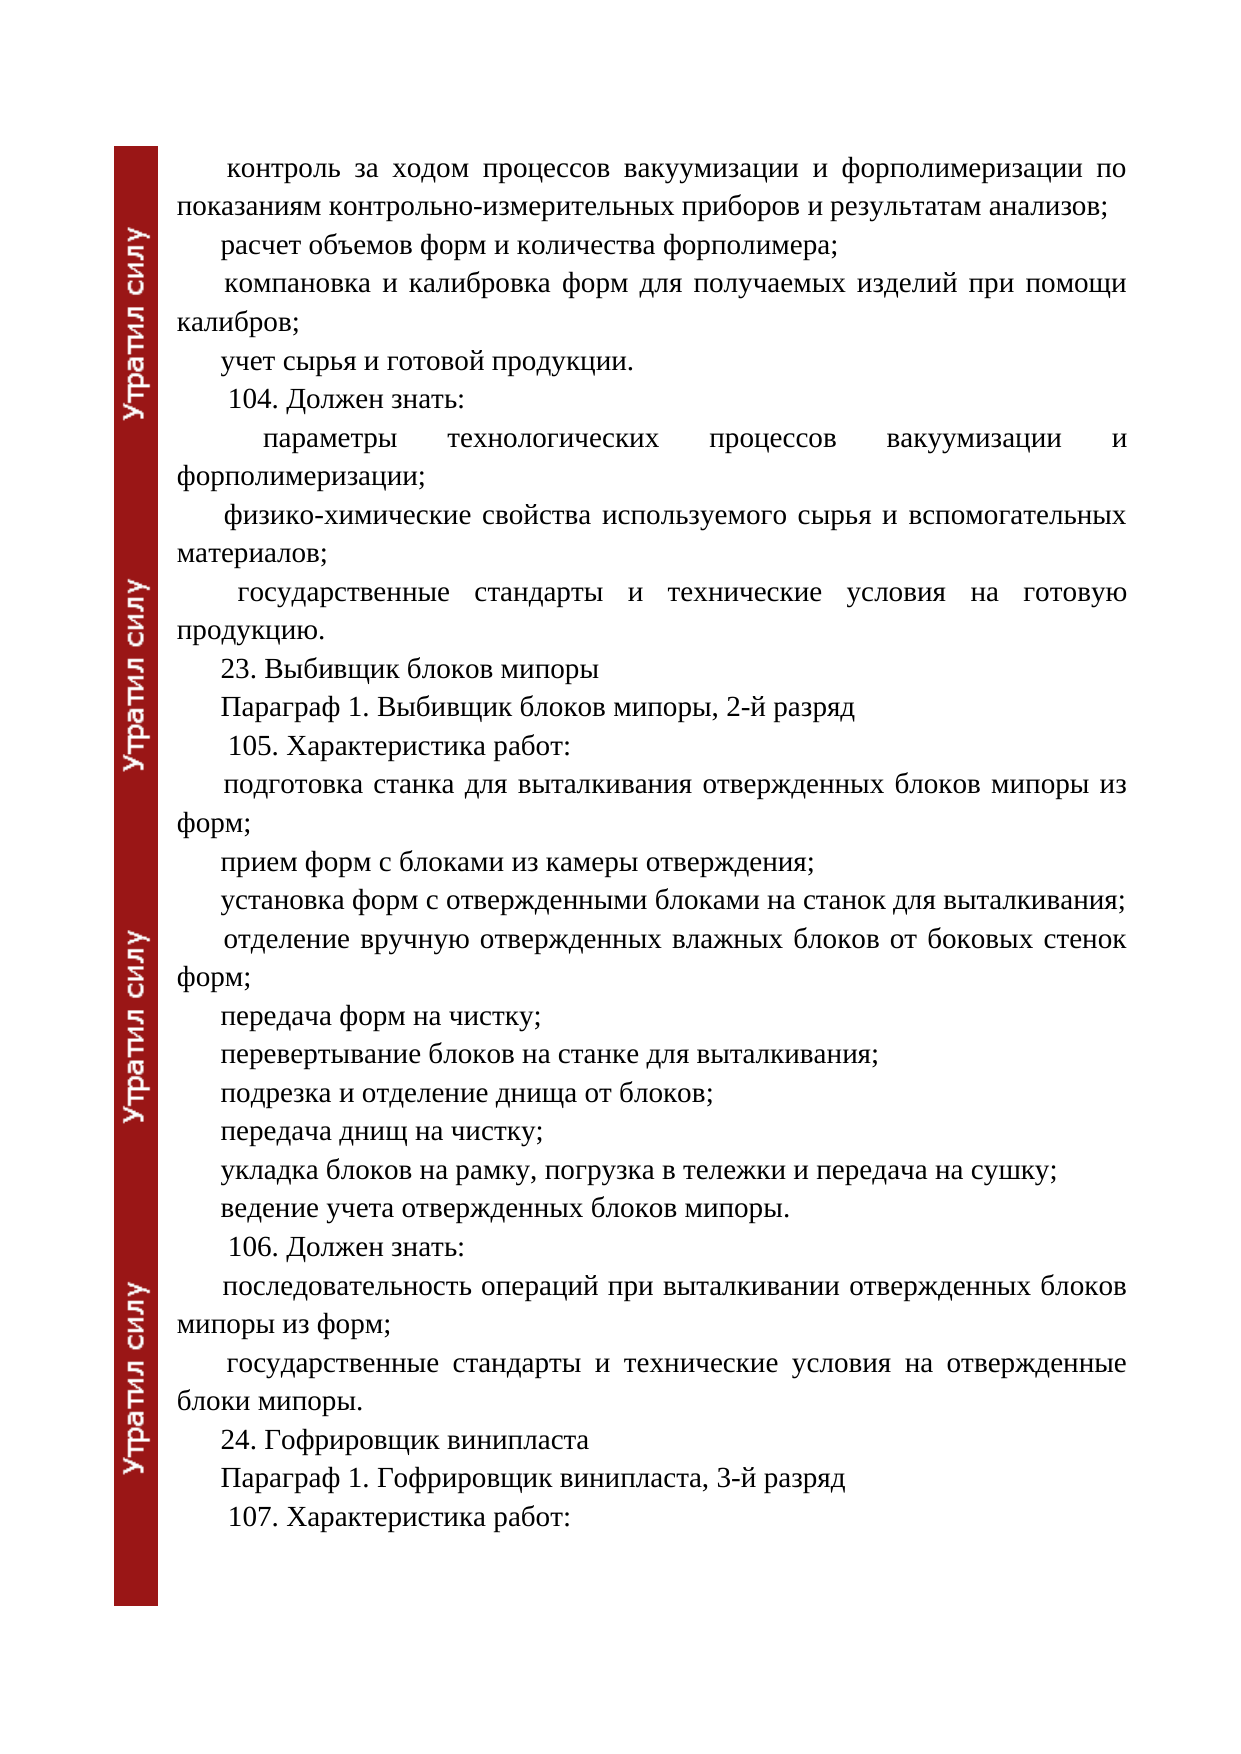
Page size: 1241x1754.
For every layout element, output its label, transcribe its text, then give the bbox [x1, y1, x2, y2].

text 106. Должен знать: [112, 1229, 1128, 1263]
picture [114, 1340, 158, 1345]
text 24. Гофрировщик винипласта [112, 1422, 1128, 1455]
picture [114, 916, 158, 921]
picture [114, 1417, 158, 1422]
text расчет объемов форм и количества форполимера; [112, 227, 1128, 261]
picture [114, 492, 158, 497]
picture [114, 1224, 158, 1229]
picture [114, 1532, 158, 1606]
picture [114, 1186, 158, 1191]
picture [114, 1147, 158, 1152]
picture [114, 1455, 158, 1460]
text установка форм с отвержденными блоками на станок для выталкивания; [112, 882, 1128, 916]
text учет сырья и готовой продукции. [112, 343, 1128, 376]
picture [114, 415, 158, 420]
picture [114, 762, 158, 767]
text передача днищ на чистку; [112, 1113, 1128, 1147]
picture [114, 261, 158, 266]
picture [114, 1263, 158, 1268]
text компановка и калибровка форм для получаемых изделий при помощи калибров; [112, 266, 1128, 338]
picture [114, 222, 158, 227]
picture [114, 569, 158, 574]
picture [114, 338, 158, 343]
text 105. Характеристика работ: [112, 728, 1128, 762]
picture [114, 723, 158, 728]
text физико-химические свойства используемого сырья и вспомогательных материалов; [112, 497, 1128, 569]
text подрезка и отделение днища от блоков; [112, 1075, 1128, 1108]
text Параграф 1. Гофрировщик винипласта, 3-й разряд [112, 1460, 1128, 1494]
picture [114, 376, 158, 381]
picture [114, 1031, 158, 1036]
text прием форм с блоками из камеры отверждения; [112, 844, 1128, 877]
picture [114, 1070, 158, 1075]
text государственные стандарты и технические условия на готовую продукцию. [112, 574, 1128, 646]
text контроль за ходом процессов вакуумизации и форполимеризации по показаниям контрольно-измерительных приборов и результатам анализов; [112, 150, 1128, 222]
text 104. Должен знать: [112, 381, 1128, 415]
text подготовка станка для выталкивания отвержденных блоков мипоры из форм; [112, 767, 1128, 839]
picture [114, 1108, 158, 1113]
picture [114, 646, 158, 651]
picture [114, 146, 158, 150]
picture [114, 877, 158, 882]
text 23. Выбивщик блоков мипоры [112, 651, 1128, 684]
text последовательность операций при выталкивании отвержденных блоков мипоры из форм; [112, 1268, 1128, 1340]
picture [114, 684, 158, 689]
text параметры технологических процессов вакуумизации и форполимеризации; [112, 420, 1128, 492]
text перевертывание блоков на станке для выталкивания; [112, 1036, 1128, 1070]
picture [114, 839, 158, 844]
text передача форм на чистку; [112, 998, 1128, 1031]
text ведение учета отвержденных блоков мипоры. [112, 1191, 1128, 1224]
text отделение вручную отвержденных влажных блоков от боковых стенок форм; [112, 921, 1128, 993]
text государственные стандарты и технические условия на отвержденные блоки мипоры. [112, 1345, 1128, 1417]
picture [114, 1494, 158, 1499]
text Параграф 1. Выбивщик блоков мипоры, 2-й разряд [112, 689, 1128, 723]
text укладка блоков на рамку, погрузка в тележки и передача на сушку; [112, 1152, 1128, 1186]
picture [114, 993, 158, 998]
text 107. Характеристика работ: [112, 1499, 1128, 1532]
